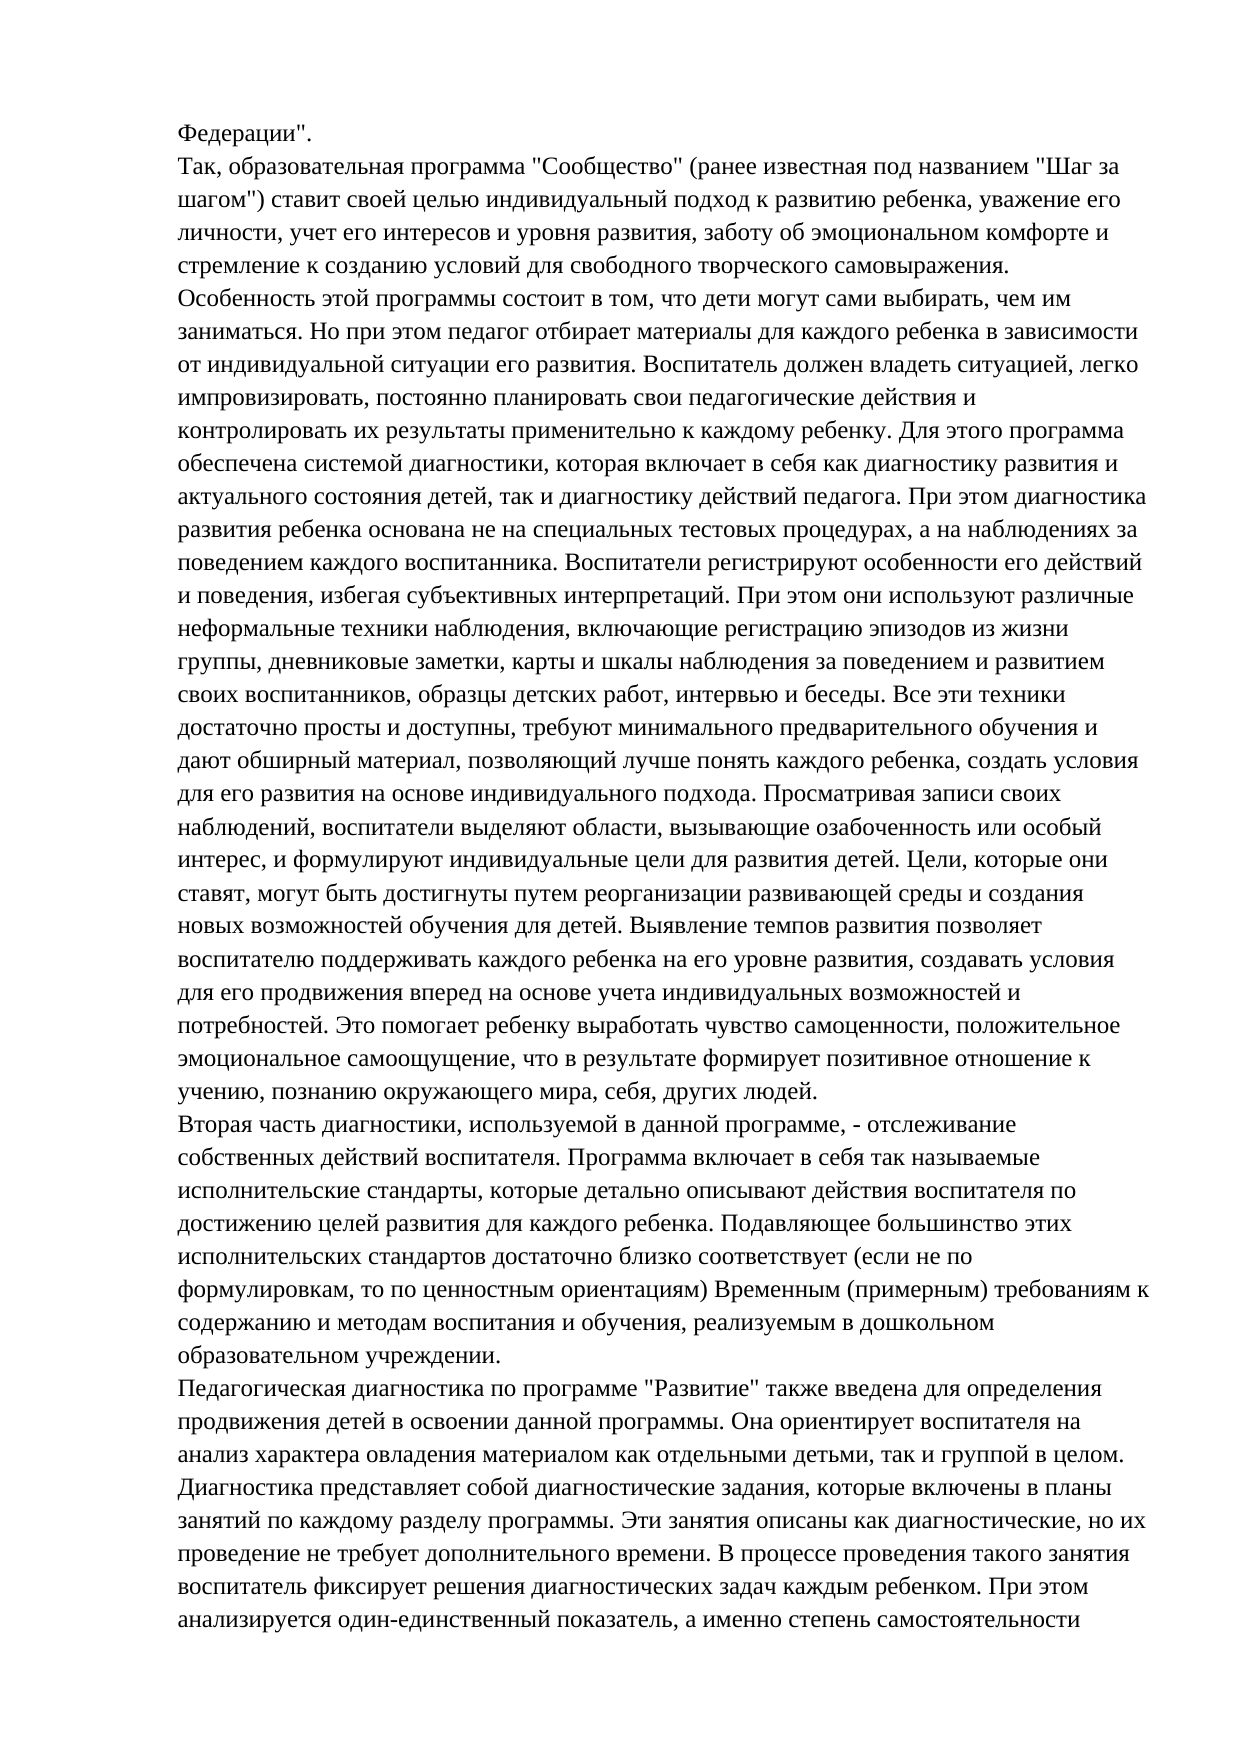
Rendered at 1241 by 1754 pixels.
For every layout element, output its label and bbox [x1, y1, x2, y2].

text [177, 118, 1152, 1633]
